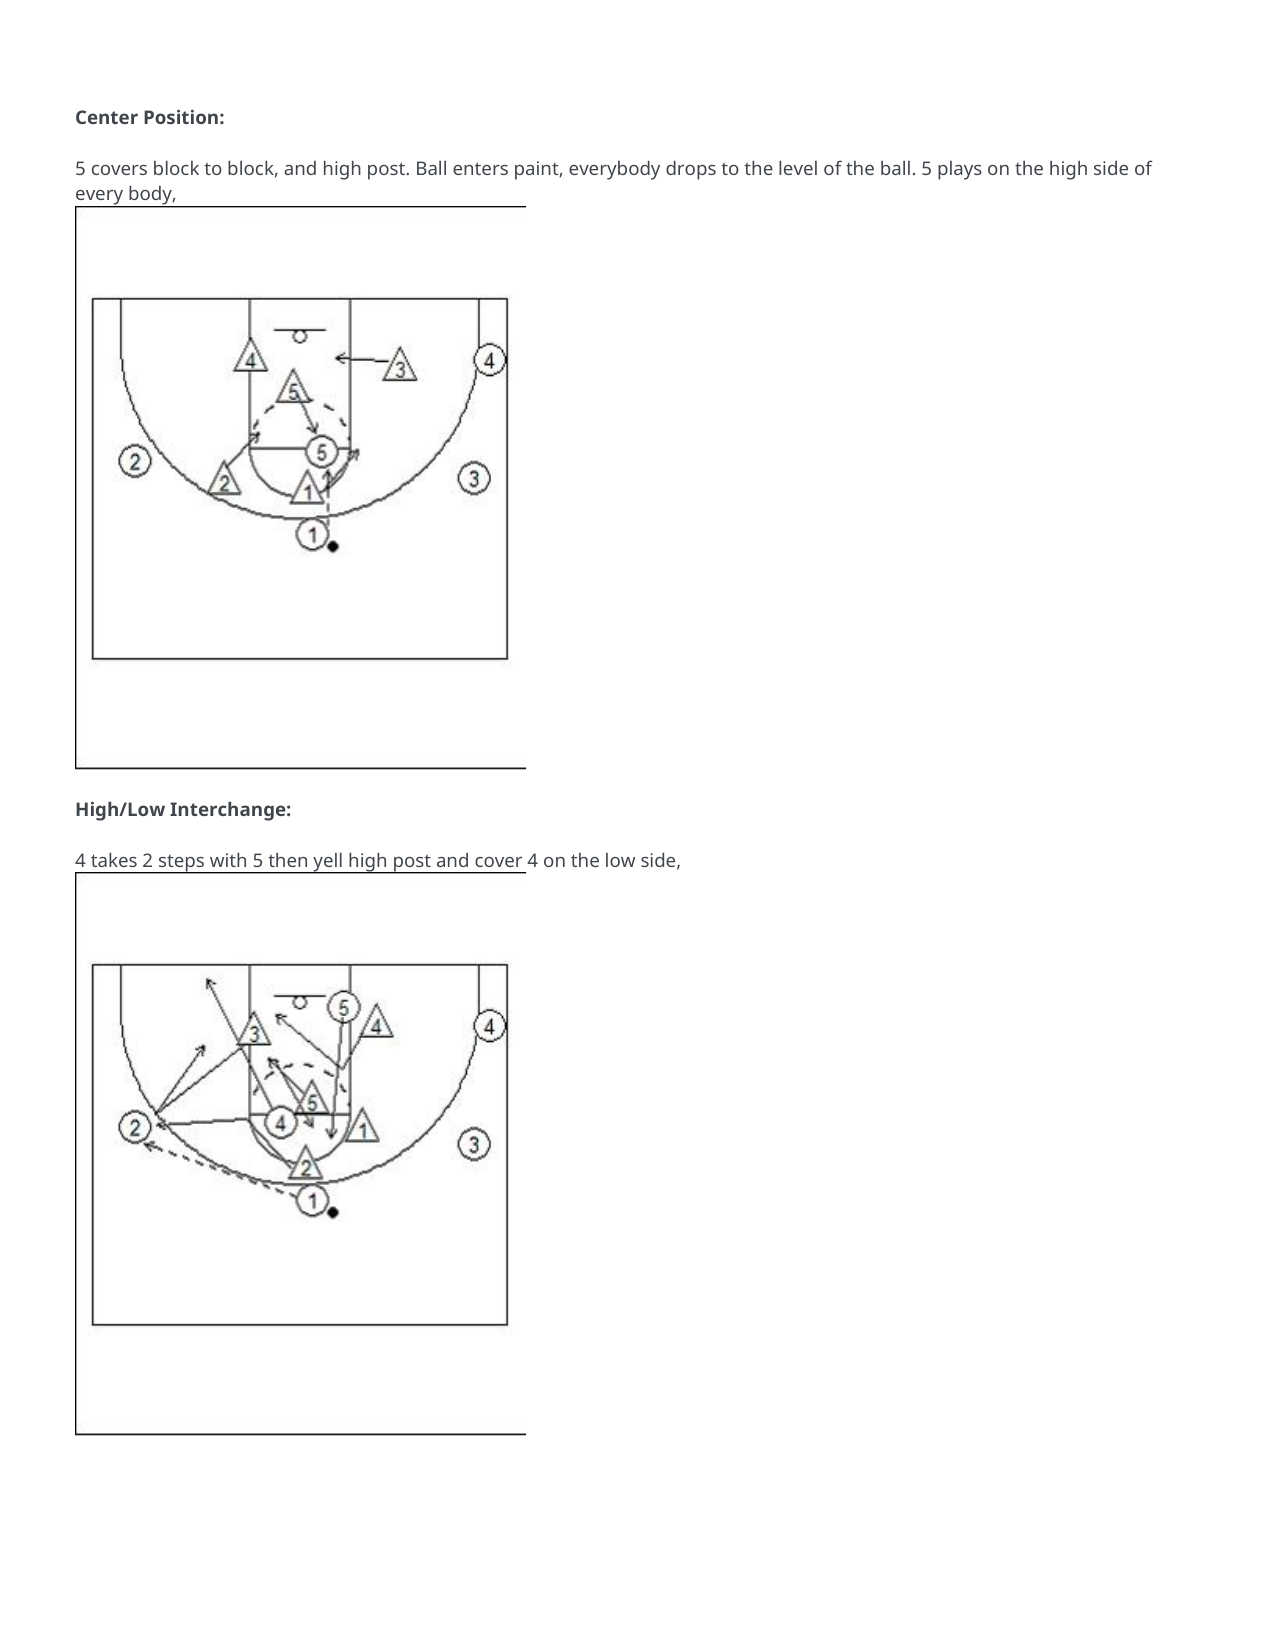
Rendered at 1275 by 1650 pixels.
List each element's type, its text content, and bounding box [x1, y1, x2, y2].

picture [75, 206, 527, 771]
picture [75, 872, 527, 1437]
